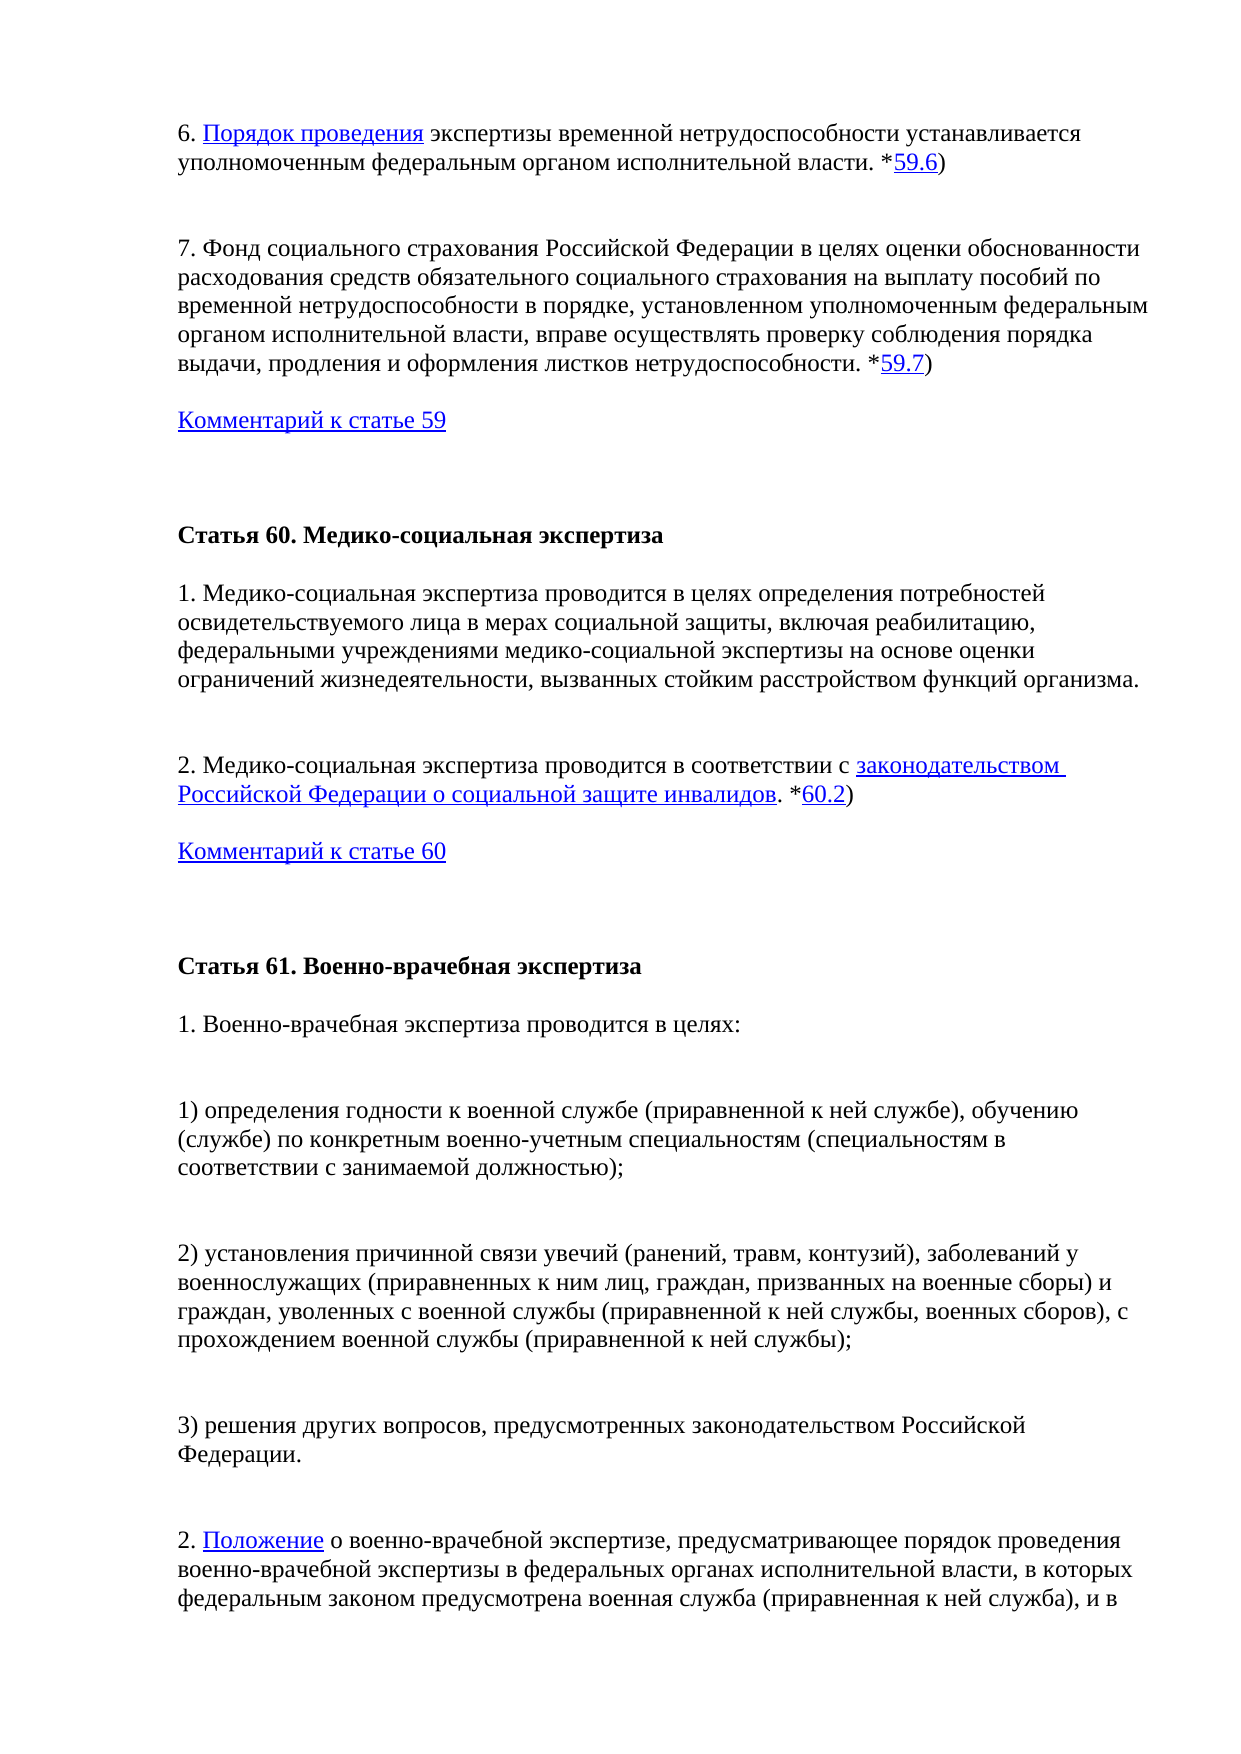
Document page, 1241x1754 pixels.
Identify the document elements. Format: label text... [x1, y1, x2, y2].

text 7. Фонд социального страхования Российской Федерации в целях оценки обоснованности расходования средств обязательного социального страхования на выплату пособий по временной нетрудоспособности в порядке, установленном уполномоченным федеральным органом исполнительной власти, вправе осуществлять проверку соблюдения порядка выдачи, продления и оформления листков нетрудоспособности. *59.7) Комментарий к статье 59 [177, 233, 1152, 491]
text Статья 60. Медико-социальная экспертиза [177, 520, 1152, 549]
text 6. Порядок проведения экспертизы временной нетрудоспособности устанавливается уполномоченным федеральным органом исполнительной власти. *59.6) [177, 118, 1152, 204]
text 2) установления причинной связи увечий (ранений, травм, контузий), заболеваний у военнослужащих (приравненных к ним лиц, граждан, призванных на военные сборы) и граждан, уволенных с военной службы (приравненной к ней службы, военных сборов), с прохождением военной службы (приравненной к ней службы); [177, 1238, 1152, 1381]
text 2. Медико-социальная экспертиза проводится в соответствии с законодательством Российской Федерации о социальной защите инвалидов. *60.2) Комментарий к статье 60 [177, 750, 1152, 922]
text Статья 61. Военно-врачебная экспертиза [177, 951, 1152, 980]
text 3) решения других вопросов, предусмотренных законодательством Российской Федерации. [177, 1411, 1152, 1496]
text 1. Военно-врачебная экспертиза проводится в целях: [177, 1009, 1152, 1066]
text 1. Медико-социальная экспертиза проводится в целях определения потребностей освидетельствуемого лица в мерах социальной защиты, включая реабилитацию, федеральными учреждениями медико-социальной экспертизы на основе оценки ограничений жизнедеятельности, вызванных стойким расстройством функций организма. [177, 578, 1152, 721]
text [177, 1525, 1152, 1611]
text 1) определения годности к военной службе (приравненной к ней службе), обучению (службе) по конкретным военно-учетным специальностям (специальностям в соответствии с занимаемой должностью); [177, 1095, 1152, 1209]
